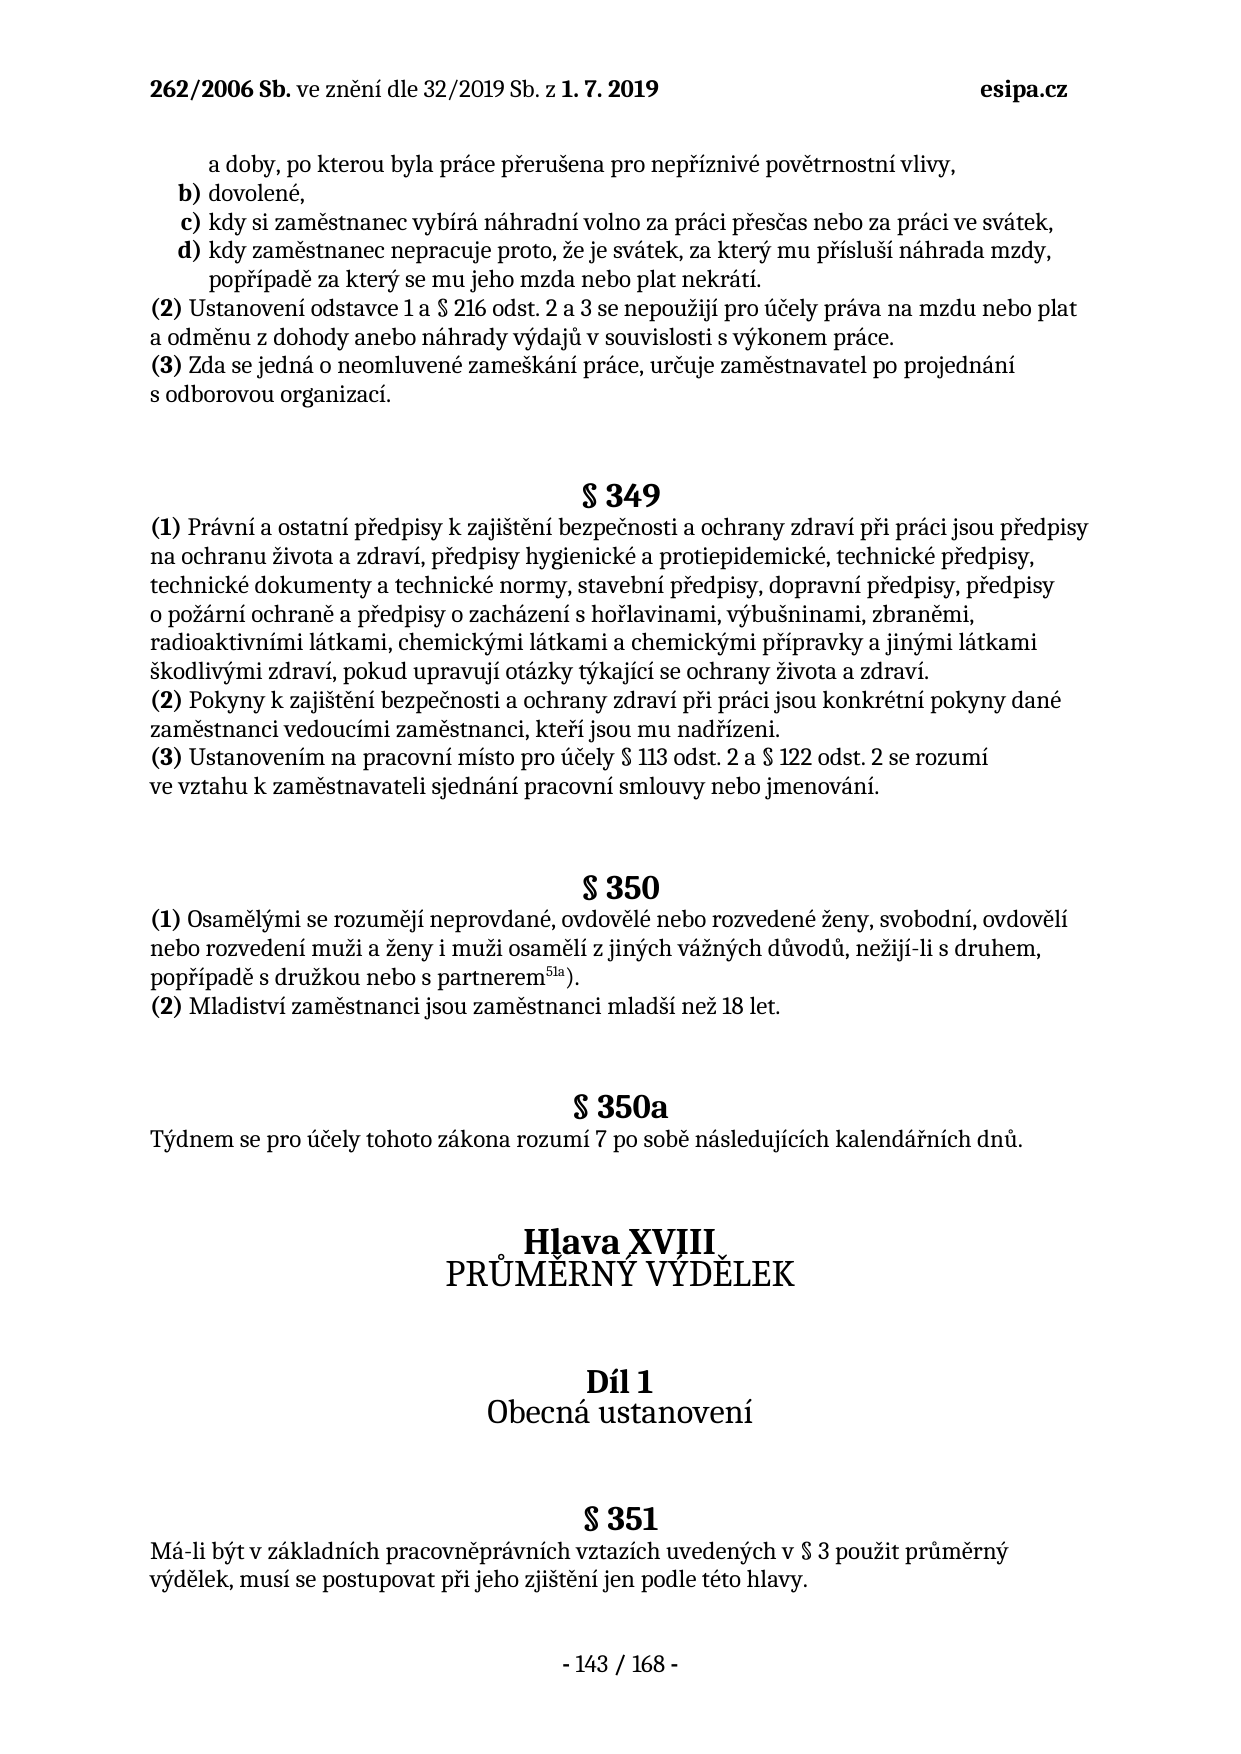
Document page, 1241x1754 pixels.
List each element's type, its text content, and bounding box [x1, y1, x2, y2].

subtitle § 350a [150, 1093, 1090, 1125]
subtitle § 350 [150, 874, 1090, 905]
text d) kdy zaměstnanec nepracuje proto, že je svátek, za který mu přísluší náhrada mzdy, popřípadě za který se mu jeho mzda nebo plat nekrátí. [150, 236, 1090, 294]
text (3) Zda se jedná o neomluvené zameškání práce, určuje zaměstnavatel po projednání s odborovou organizací. [150, 351, 1090, 409]
subtitle § 351 [150, 1505, 1090, 1537]
subtitle § 349 [150, 482, 1090, 513]
text Má-li být v základních pracovněprávních vztazích uvedených v § 3 použit průměrný výdělek, musí se postupovat při jeho zjištění jen podle této hlavy. [150, 1537, 1090, 1594]
text (1) Právní a ostatní předpisy k zajištění bezpečnosti a ochrany zdraví při práci jsou předpisy na ochranu života a zdraví, předpisy hygienické a protiepidemické, technické předpisy, technické dokumenty a technické normy, stavební předpisy, dopravní předpisy, předpisy o požární ochraně a předpisy o zacházení s hořlavinami, výbušninami, zbraněmi, radioaktivními látkami, chemickými látkami a chemickými přípravky a jinými látkami škodlivými zdraví, pokud upravují otázky týkající se ochrany života a zdraví. [150, 513, 1090, 686]
text c) kdy si zaměstnanec vybírá náhradní volno za práci přesčas nebo za práci ve svátek, [150, 207, 1090, 236]
subtitle Hlava XVIII -Průměrný výdělek [150, 1227, 1090, 1296]
text (3) Ustanovením na pracovní místo pro účely § 113 odst. 2 a § 122 odst. 2 se rozumí ve vztahu k zaměstnavateli sjednání pracovní smlouvy nebo jmenování. [150, 743, 1090, 801]
text (2) Pokyny k zajištění bezpečnosti a ochrany zdraví při práci jsou konkrétní pokyny dané zaměstnanci vedoucími zaměstnanci, kteří jsou mu nadřízeni. [150, 686, 1090, 743]
text (2) Mladiství zaměstnanci jsou zaměstnanci mladší než 18 let. [150, 992, 1090, 1020]
subtitle Díl 1 -Obecná ustanovení [150, 1369, 1090, 1432]
text Týdnem se pro účely tohoto zákona rozumí 7 po sobě následujících kalendářních dnů. [150, 1125, 1090, 1154]
text (1) Osamělými se rozumějí neprovdané, ovdovělé nebo rozvedené ženy, svobodní, ovdovělí nebo rozvedení muži a ženy i muži osamělí z jiných vážných důvodů, nežijí-li s druhem, popřípadě s družkou nebo s partnerem51a). [150, 905, 1090, 992]
text b) dovolené, [150, 179, 1090, 207]
text (2) Ustanovení odstavce 1 a § 216 odst. 2 a 3 se nepoužijí pro účely práva na mzdu nebo plat a odměnu z dohody anebo náhrady výdajů v souvislosti s výkonem práce. [150, 294, 1090, 351]
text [150, 150, 1090, 179]
